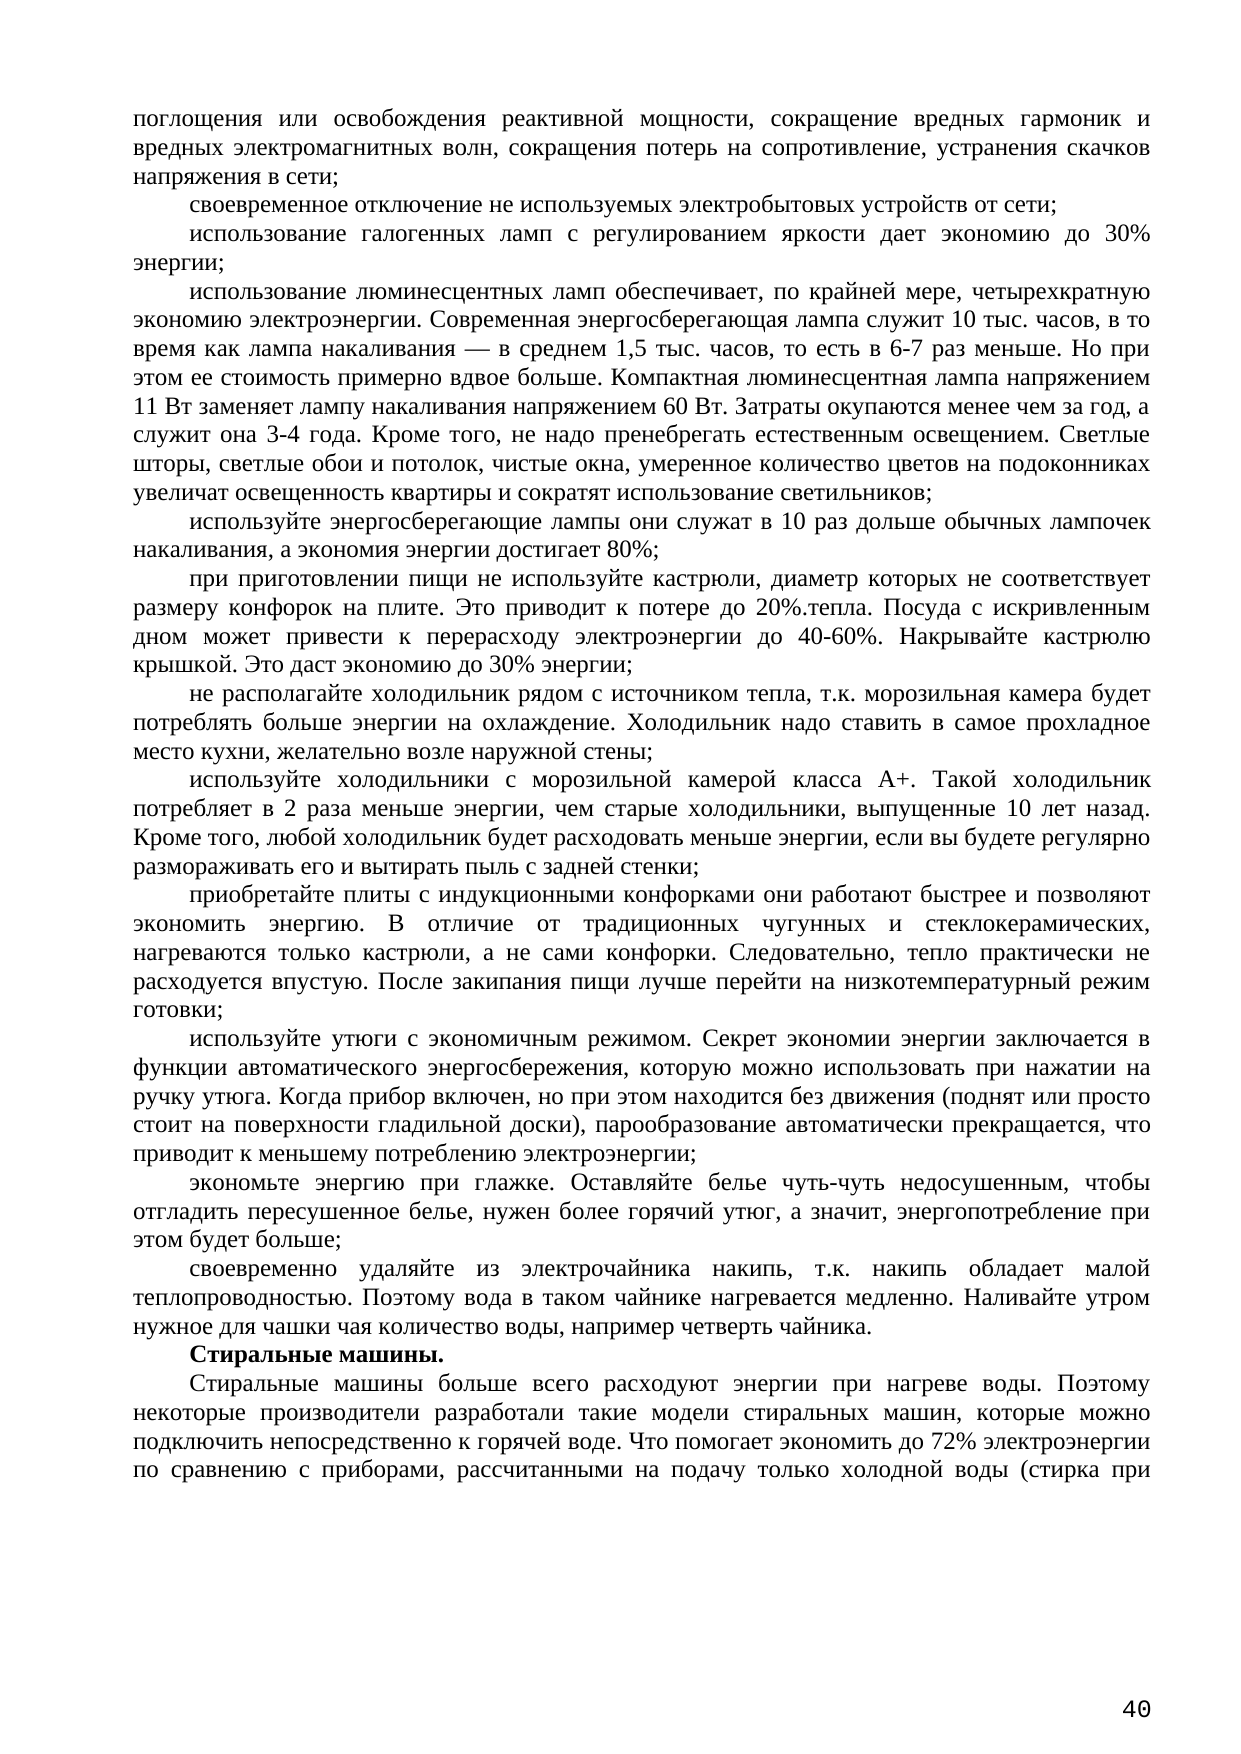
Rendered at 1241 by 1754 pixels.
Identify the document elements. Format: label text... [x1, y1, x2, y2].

text своевременное отключение не используемых электробытовых устройств от сети; [133, 189, 1152, 218]
text Стиральные машины. [133, 1339, 1152, 1368]
text используйте энергосберегающие лампы они служат в 10 раз дольше обычных лампочек накаливания, а экономия энергии достигает 80%; [133, 506, 1152, 563]
text своевременно удаляйте из электрочайника накипь, т.к. накипь обладает малой теплопроводностью. Поэтому вода в таком чайнике нагревается медленно. Наливайте утром нужное для чашки чая количество воды, например четверть чайника. [133, 1253, 1152, 1339]
text использование галогенных ламп с регулированием яркости дает экономию до 30% энергии; [133, 218, 1152, 276]
text не располагайте холодильник рядом с источником тепла, т.к. морозильная камера будет потреблять больше энергии на охлаждение. Холодильник надо ставить в самое прохладное место кухни, желательно возле наружной стены; [133, 678, 1152, 764]
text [133, 103, 1152, 189]
text при приготовлении пищи не используйте кастрюли, диаметр которых не соответствует размеру конфорок на плите. Это приводит к потере до 20%.тепла. Посуда с искривленным дном может привести к перерасходу электроэнергии до 40-60%. Накрывайте кастрюлю крышкой. Это даст экономию до 30% энергии; [133, 563, 1152, 678]
text приобретайте плиты с индукционными конфорками они работают быстрее и позволяют экономить энергию. В отличие от традиционных чугунных и стеклокерамических, нагреваются только кастрюли, а не сами конфорки. Следовательно, тепло практически не расходуется впустую. После закипания пищи лучше перейти на низкотемпературный режим готовки; [133, 879, 1152, 1023]
text использование люминесцентных ламп обеспечивает, по крайней мере, четырехкратную экономию электроэнергии. Современная энергосберегающая лампа служит 10 тыс. часов, в то время как лампа накаливания — в среднем 1,5 тыс. часов, то есть в 6-7 раз меньше. Но при этом ее стоимость примерно вдвое больше. Компактная люминесцентная лампа напряжением 11 Вт заменяет лампу накаливания напряжением 60 Вт. Затраты окупаются менее чем за год, а служит она 3-4 года. Кроме того, не надо пренебрегать естественным освещением. Светлые шторы, светлые обои и потолок, чистые окна, умеренное количество цветов на подоконниках увеличат освещенность квартиры и сократят использование светильников; [133, 276, 1152, 506]
text экономьте энергию при глажке. Оставляйте белье чуть-чуть недосушенным, чтобы отгладить пересушенное белье, нужен более горячий утюг, а значит, энергопотребление при этом будет больше; [133, 1167, 1152, 1253]
text используйте холодильники с морозильной камерой класса А+. Такой холодильник потребляет в 2 раза меньше энергии, чем старые холодильники, выпущенные 10 лет назад. Кроме того, любой холодильник будет расходовать меньше энергии, если вы будете регулярно размораживать его и вытирать пыль с задней стенки; [133, 764, 1152, 879]
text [133, 1368, 1152, 1483]
text используйте утюги с экономичным режимом. Секрет экономии энергии заключается в функции автоматического энергосбережения, которую можно использовать при нажатии на ручку утюга. Когда прибор включен, но при этом находится без движения (поднят или просто стоит на поверхности гладильной доски), парообразование автоматически прекращается, что приводит к меньшему потреблению электроэнергии; [133, 1023, 1152, 1167]
